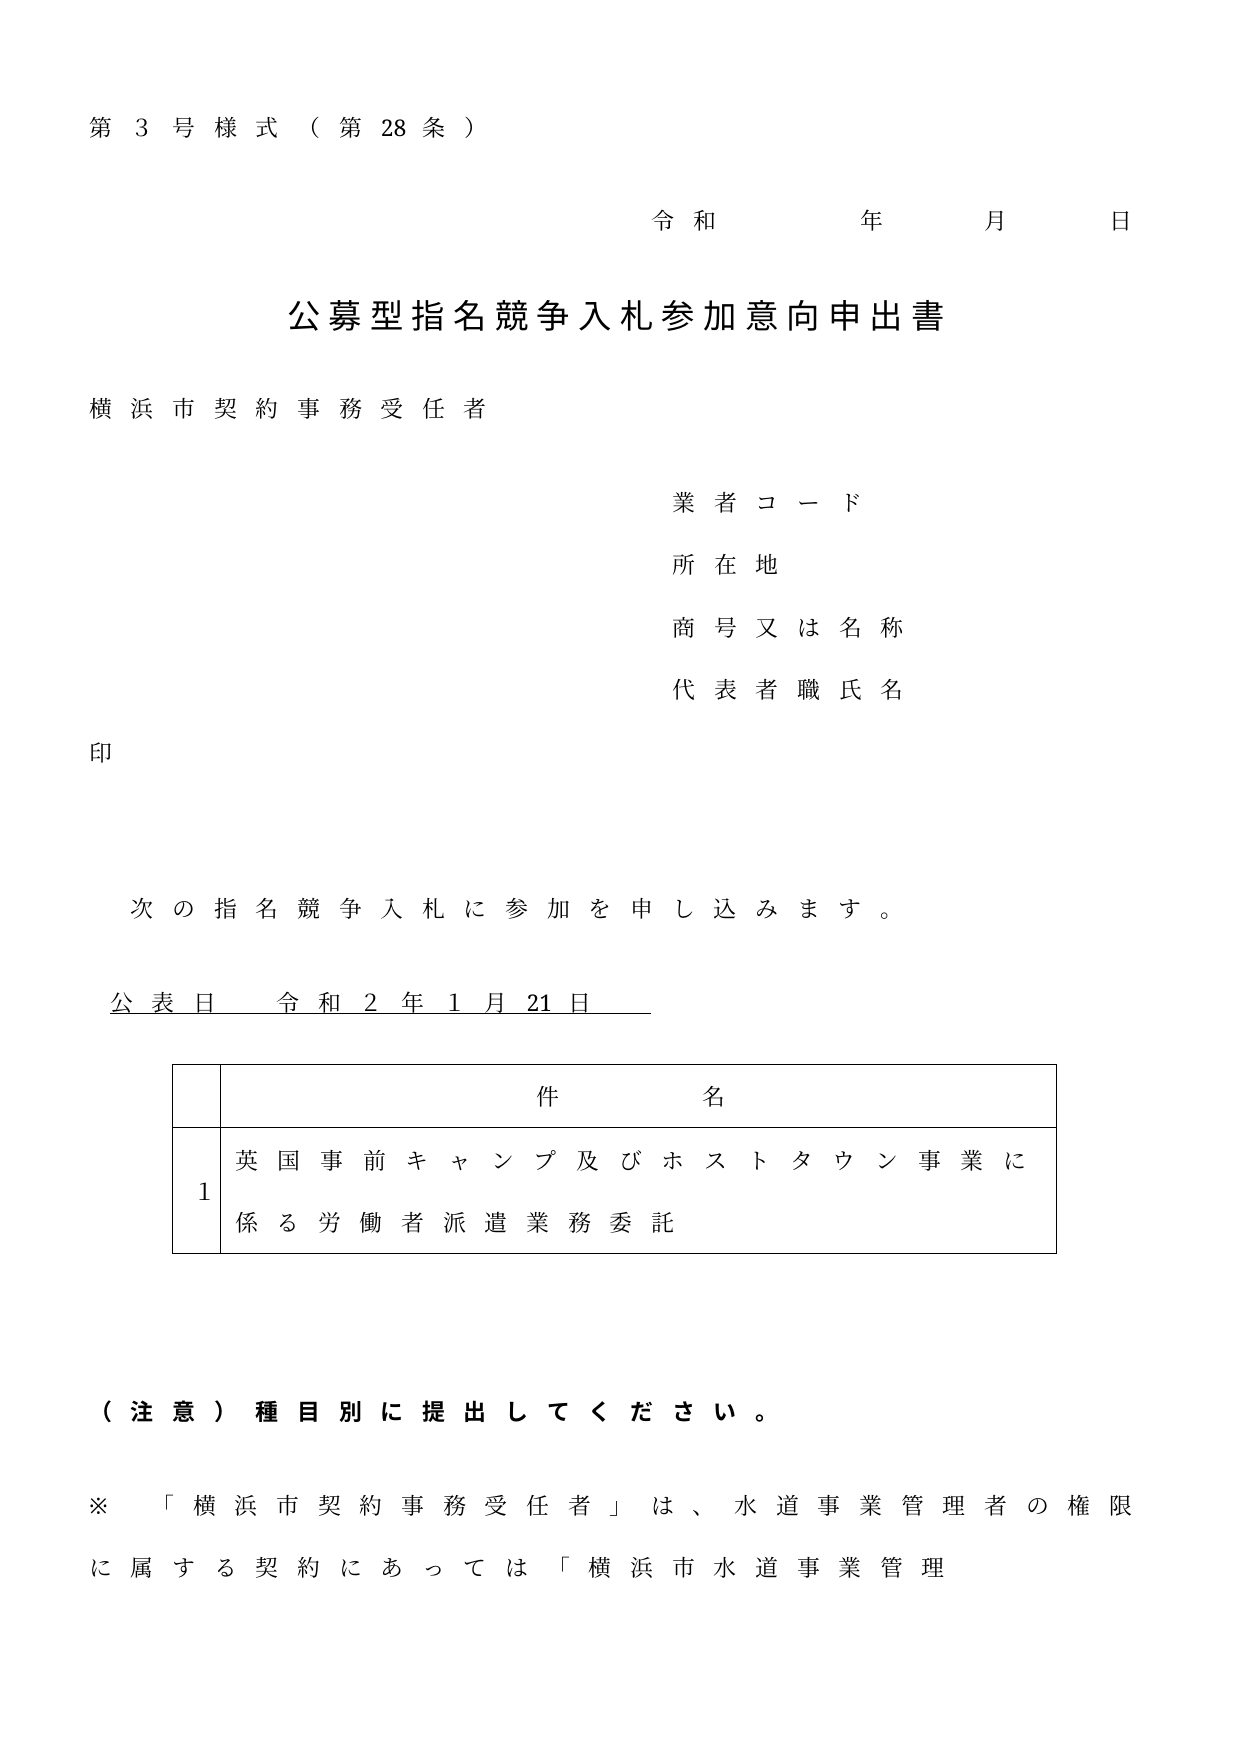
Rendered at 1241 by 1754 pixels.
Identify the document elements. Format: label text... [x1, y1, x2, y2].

text 横浜市契約事務受任者 [89, 376, 1151, 439]
text 公募型指名競争入札参加意向申出書 [89, 282, 1151, 345]
text （注意）種目別に提出してください。 [89, 1379, 1151, 1442]
table_header 件 名 [221, 1065, 1056, 1127]
text ※ 「横浜市契約事務受任者」は、水道事業管理者の権限に属する契約にあっては「横浜市水道事業管理 [89, 1473, 1151, 1598]
text 業者コード [89, 470, 1151, 532]
text 令和 年 月 日 [89, 189, 1151, 251]
text 商号又は名称 [89, 595, 1151, 657]
text 所在地 [89, 532, 1151, 595]
table_cell １ [173, 1128, 220, 1253]
table_cell 英国事前キャンプ及びホストタウン事業に係る労働者派遣業務委託 [221, 1128, 1056, 1253]
text 公表日 令和２年１月21日 [89, 970, 1151, 1032]
text 次の指名競争入札に参加を申し込みます。 [89, 876, 1151, 939]
text 代表者職氏名 印 [89, 657, 1151, 782]
text 第３号様式（第28条） [89, 95, 1151, 157]
table_header [173, 1065, 220, 1127]
